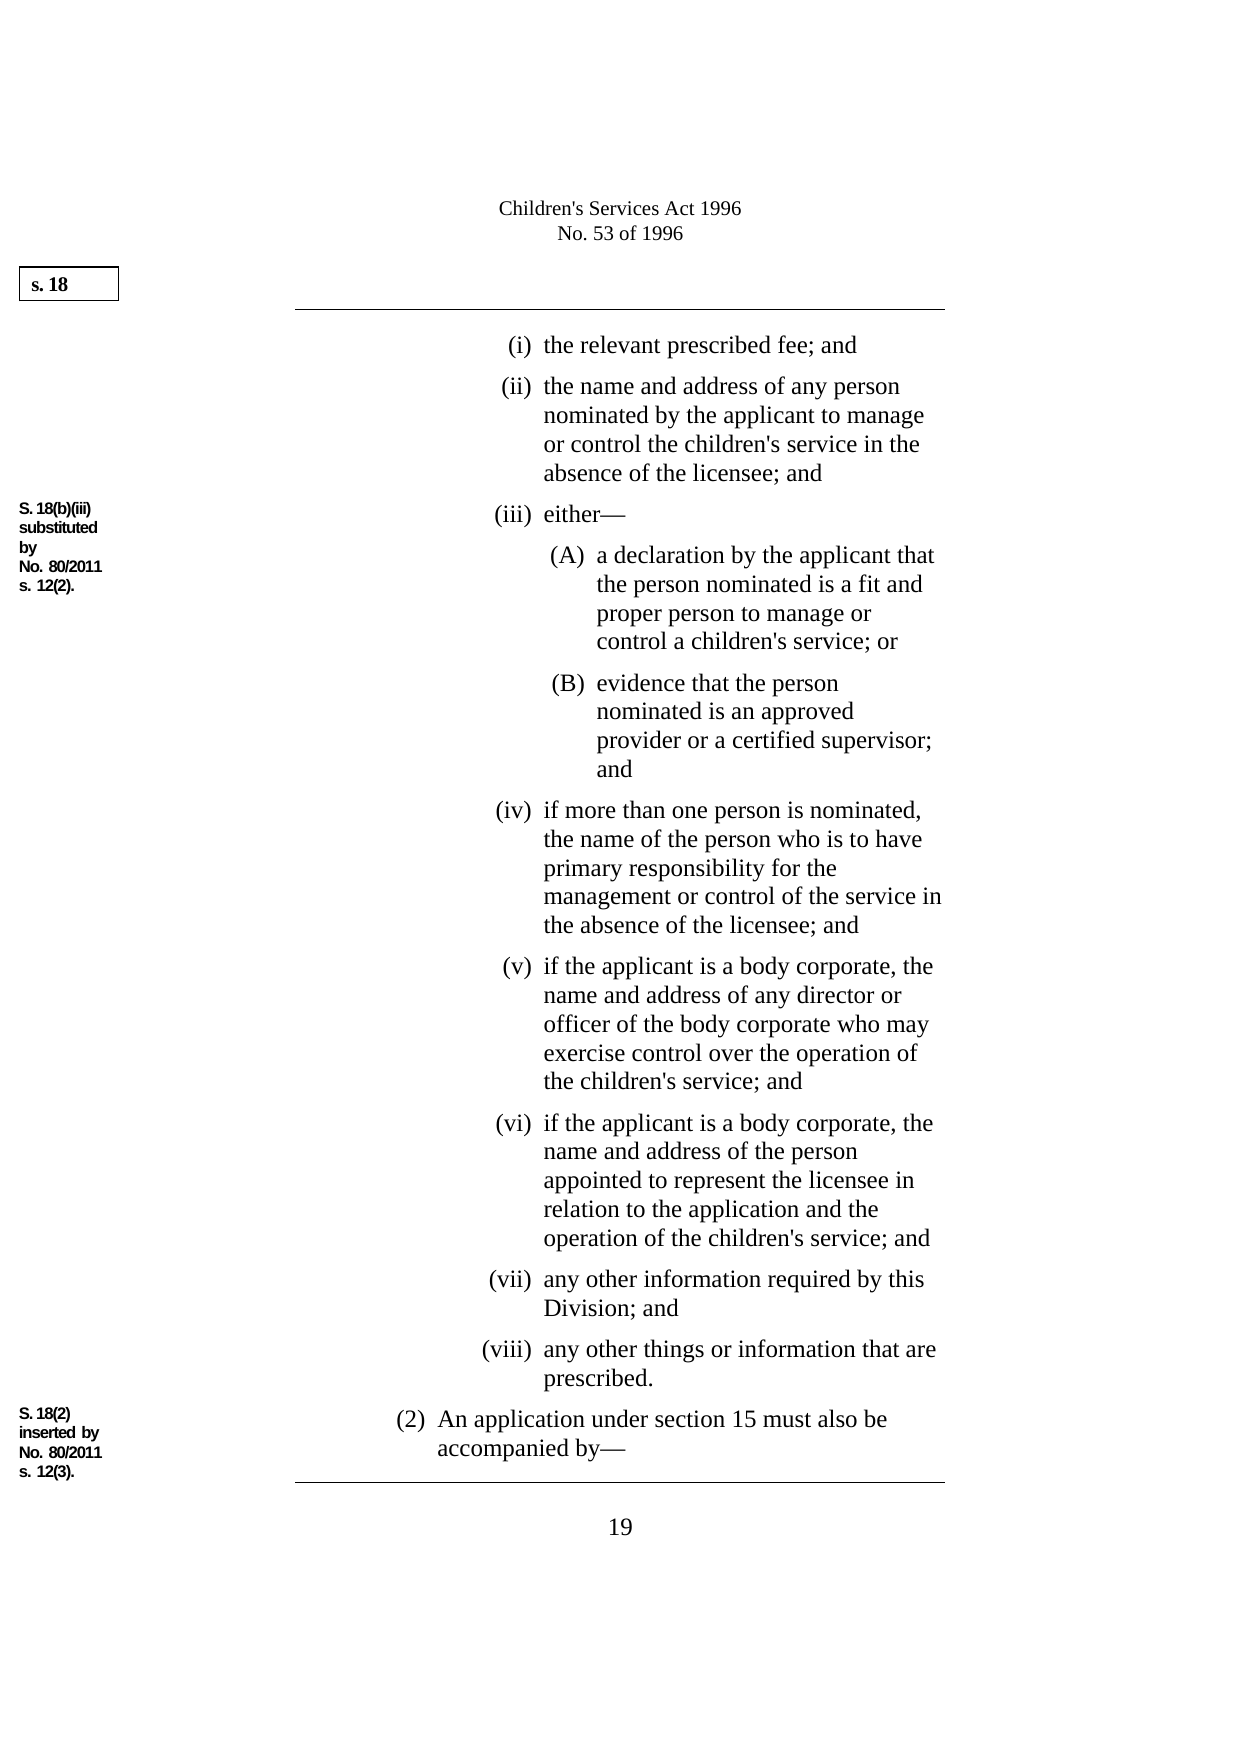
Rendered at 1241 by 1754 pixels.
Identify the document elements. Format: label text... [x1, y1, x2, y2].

text s. 18 [29, 269, 118, 298]
subtitle (A) a declaration by the applicant that the person nominated is a fit and proper person to manage or control a children's service; or [295, 540, 945, 655]
text S. 18(b)(iii) substituted by No. 80/2011 s. 12(2). [19, 499, 119, 595]
subtitle (iv) if more than one person is nominated, the name of the person who is to have primary responsibility for the management or control of the service in the absence of the licensee; and [295, 795, 945, 939]
subtitle (vi) if the applicant is a body corporate, the name and address of the person appointed to represent the licensee in relation to the application and the operation of the children's service; and [295, 1108, 945, 1251]
subtitle (ii) the name and address of any person nominated by the applicant to manage or control the children's service in the absence of the licensee; and [295, 371, 945, 486]
subtitle (2) An application under section 15 must also be accompanied by— [295, 1404, 945, 1461]
subtitle (viii) any other things or information that are prescribed. [295, 1334, 945, 1391]
subtitle (vii) any other information required by this Division; and [295, 1264, 945, 1321]
subtitle (B) evidence that the person nominated is an approved provider or a certified supervisor; and [295, 668, 945, 783]
subtitle (iii) either— [295, 499, 945, 528]
text S. 18(2) inserted by No. 80/2011 s. 12(3). [19, 1404, 119, 1481]
subtitle (i) the relevant prescribed fee; and [295, 330, 945, 359]
subtitle (v) if the applicant is a body corporate, the name and address of any director or officer of the body corporate who may exercise control over the operation of the children's service; and [295, 951, 945, 1095]
